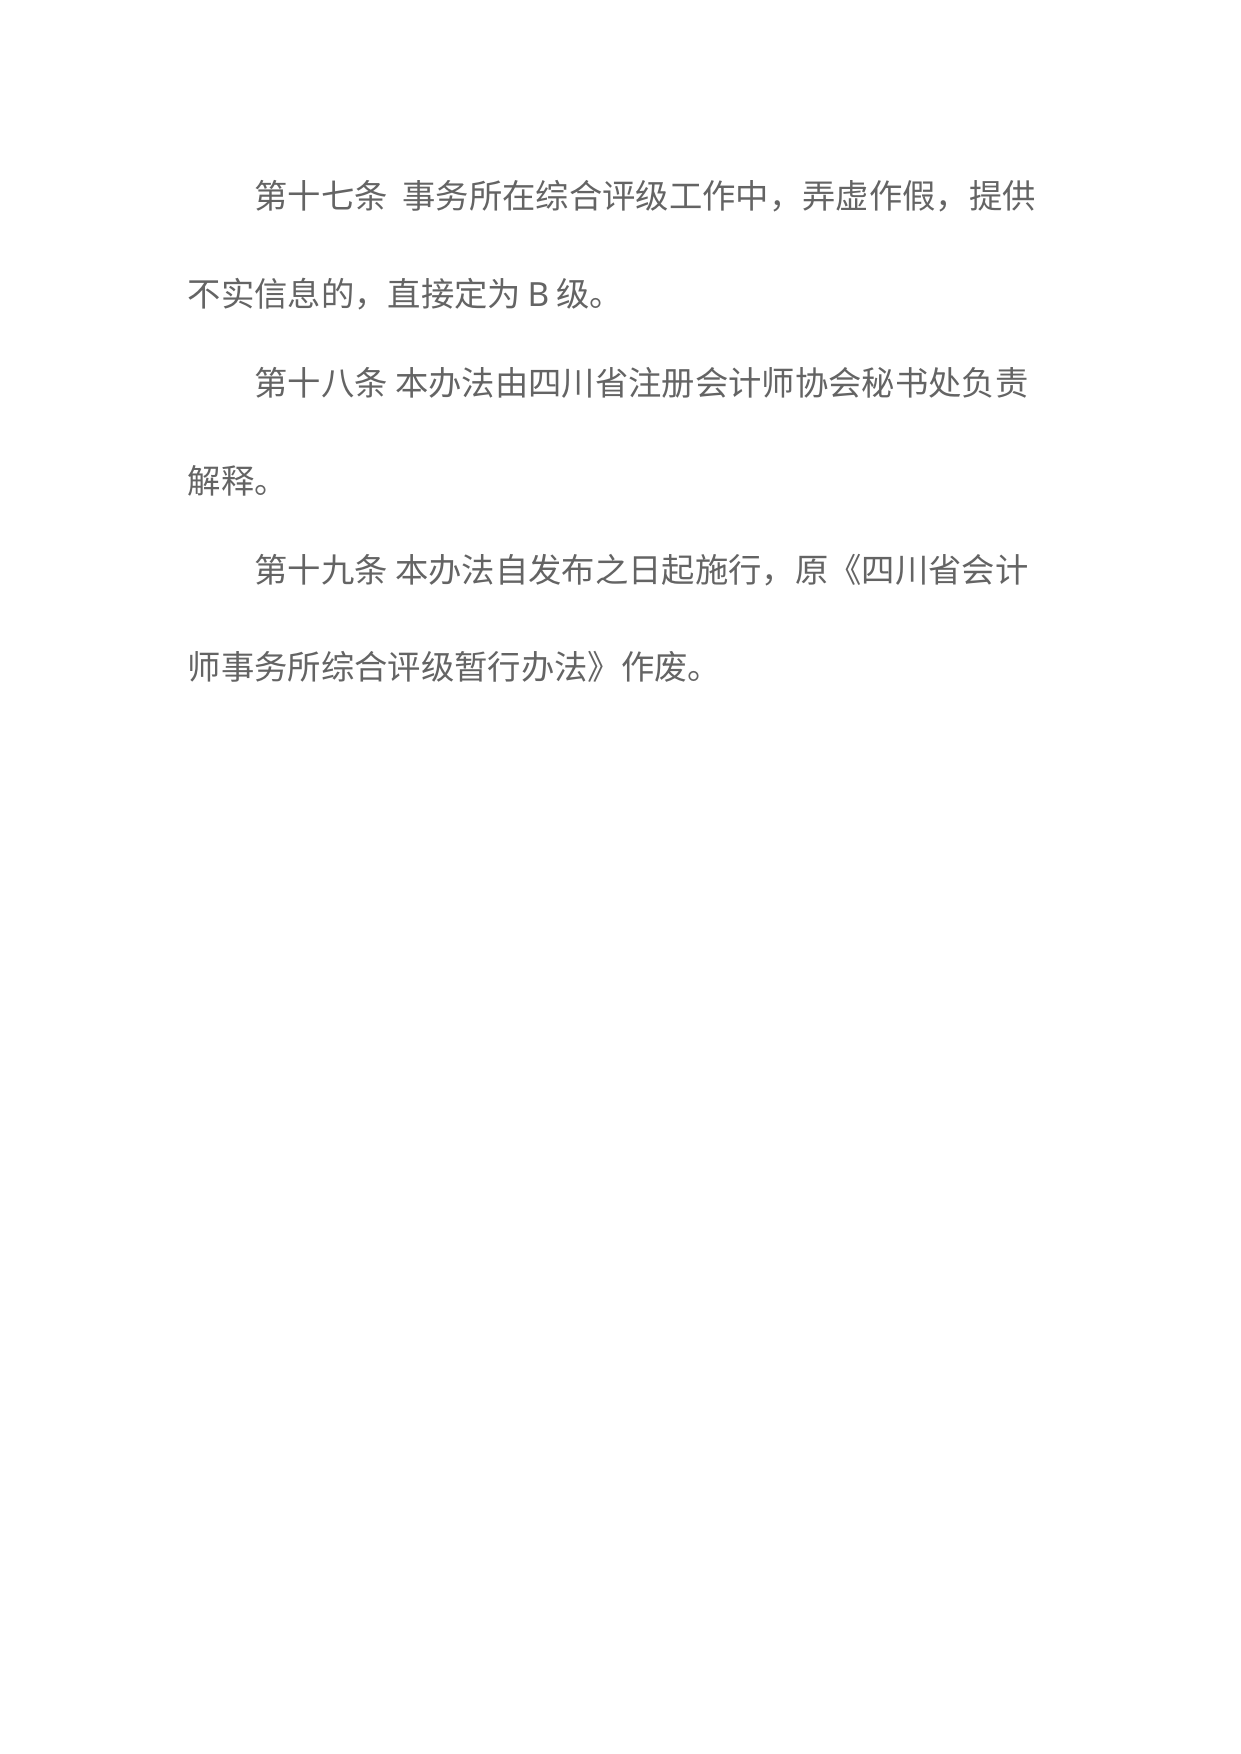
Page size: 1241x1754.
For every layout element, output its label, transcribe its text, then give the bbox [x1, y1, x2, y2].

text 第十八条 本办法由四川省注册会计师协会秘书处负责解释。 [187, 349, 1053, 511]
text 第十九条 本办法自发布之日起施行，原《四川省会计师事务所综合评级暂行办法》作废。 [187, 535, 1053, 698]
text 第十七条 事务所在综合评级工作中，弄虚作假，提供不实信息的，直接定为B级。 [187, 162, 1053, 324]
